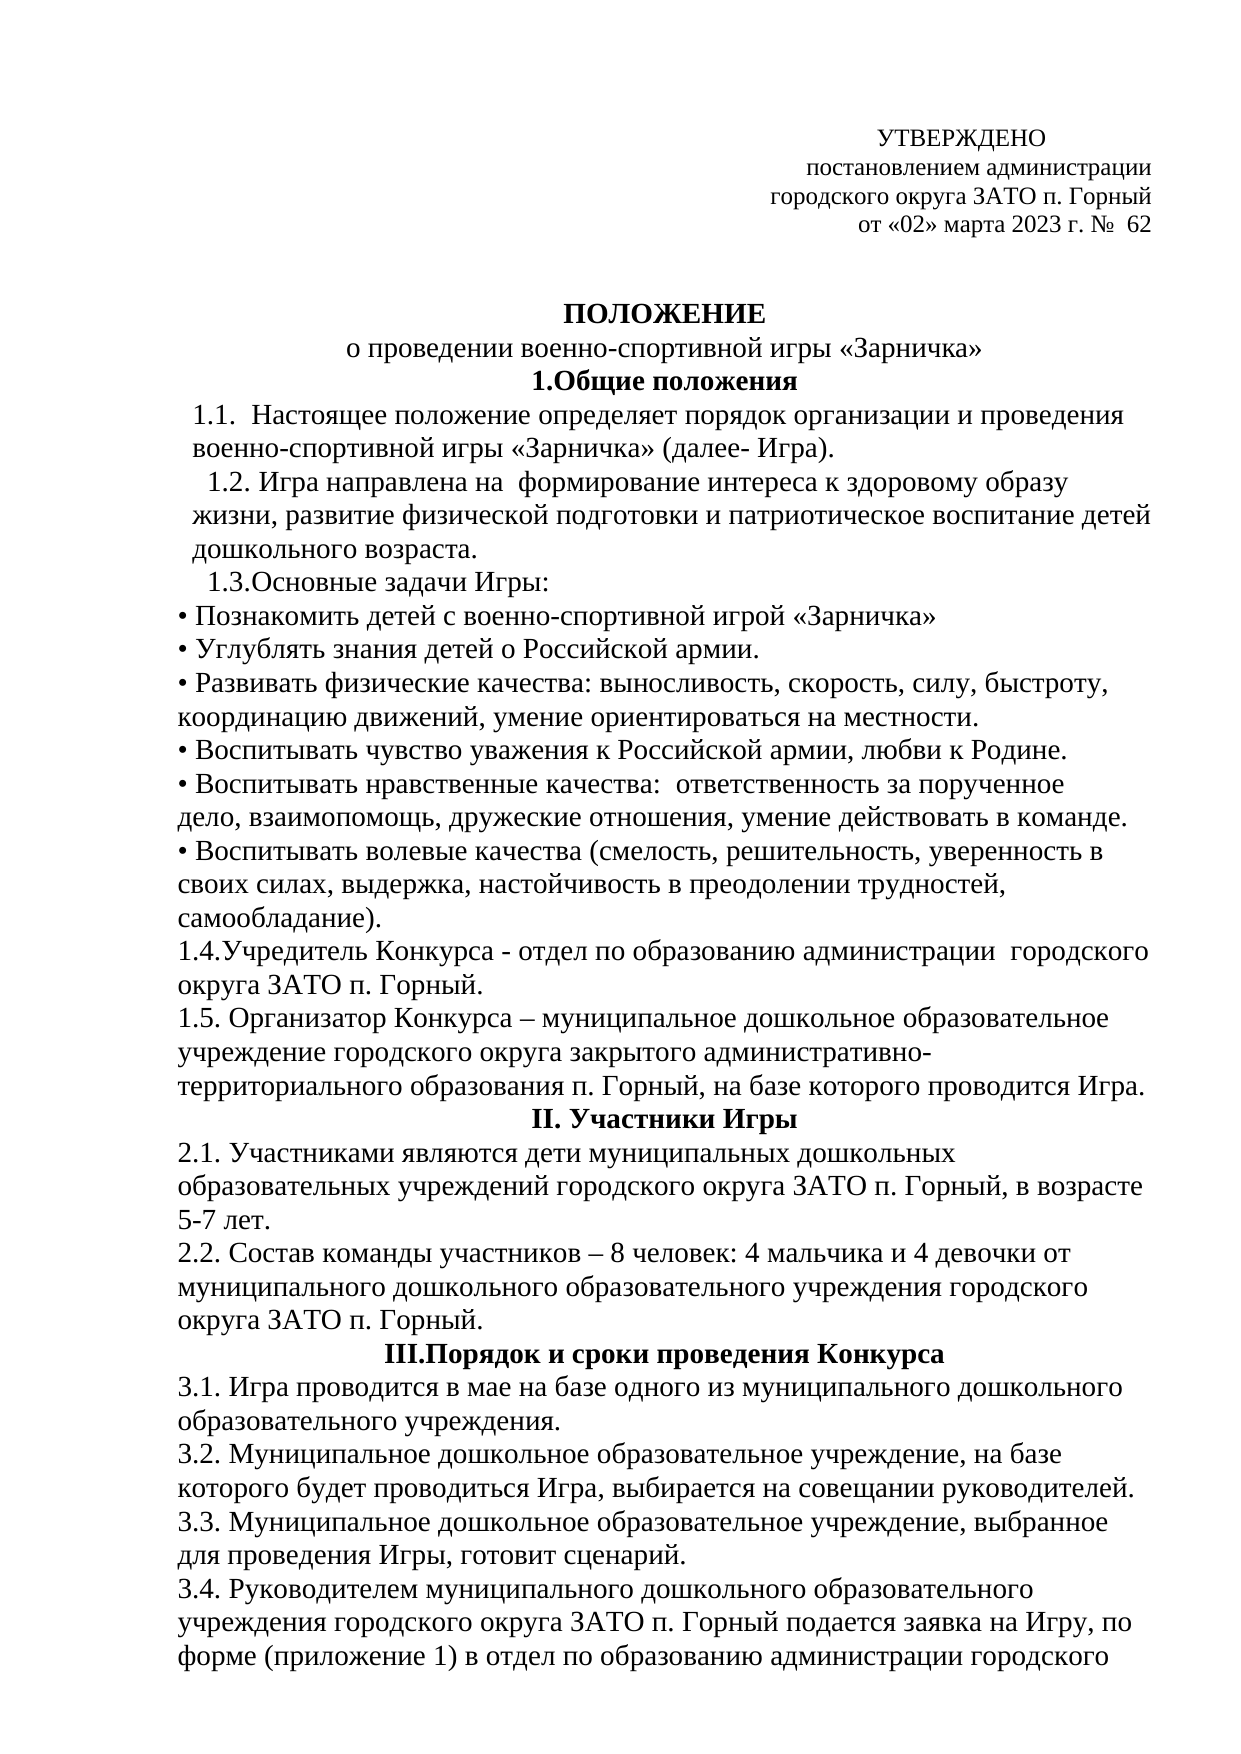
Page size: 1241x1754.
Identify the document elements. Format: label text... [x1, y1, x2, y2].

text 2.1. Участниками являются дети муниципальных дошкольных образовательных учреждений городского округа ЗАТО п. Горный, в возрасте 5-7 лет. [177, 1135, 1152, 1235]
text УТВЕРЖДЕНО [177, 123, 1152, 152]
text • Развивать физические качества: выносливость, скорость, силу, быстроту, координацию движений, умение ориентироваться на местности. [177, 665, 1152, 732]
text • Познакомить детей с военно-спортивной игрой «Зарничка» [177, 598, 1152, 632]
text 3.2. Муниципальное дошкольное образовательное учреждение, на базе которого будет проводиться Игра, выбирается на совещании руководителей. [177, 1437, 1152, 1504]
list Игра направлена на формирование интереса к здоровому образу жизни, развитие физической подготовки и патриотическое воспитание детей дошкольного возраста. [192, 464, 1152, 564]
text • Углублять знания детей о Российской армии. [177, 632, 1152, 665]
text II. Участники Игры [177, 1101, 1152, 1135]
text 1.4.Учредитель Конкурса - отдел по образованию администрации городского округа ЗАТО п. Горный. [177, 933, 1152, 1001]
text о проведении военно-спортивной игры «Зарничка» [177, 330, 1152, 363]
text 1.5. Организатор Конкурса – муниципальное дошкольное образовательное учреждение городского округа закрытого административно-территориального образования п. Горный, на базе которого проводится Игра. [177, 1001, 1152, 1101]
text 3.1. Игра проводится в мае на базе одного из муниципального дошкольного образовательного учреждения. [177, 1369, 1152, 1437]
text • Воспитывать чувство уважения к Российской армии, любви к Родине. [177, 732, 1152, 766]
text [177, 1571, 1152, 1671]
text постановлением администрации [664, 152, 1152, 181]
text 2.2. Состав команды участников – 8 человек: 4 мальчика и 4 девочки от муниципального дошкольного образовательного учреждения городского округа ЗАТО п. Горный. [177, 1235, 1152, 1336]
text • Воспитывать волевые качества (смелость, решительность, уверенность в своих силах, выдержка, настойчивость в преодолении трудностей, самообладание). [177, 833, 1152, 933]
text 1.Общие положения [177, 363, 1152, 397]
text 3.3. Муниципальное дошкольное образовательное учреждение, выбранное для проведения Игры, готовит сценарий. [177, 1504, 1152, 1571]
text ПОЛОЖЕНИЕ [177, 296, 1152, 330]
text от «02» марта 2023 г. № 62 [664, 209, 1152, 238]
text III.Порядок и сроки проведения Конкурса [177, 1336, 1152, 1369]
list Настоящее положение определяет порядок организации и проведения военно-спортивной игры «Зарничка» (далее- Игра). [192, 397, 1152, 464]
list Основные задачи Игры: [192, 564, 1152, 598]
text городского округа ЗАТО п. Горный [664, 181, 1152, 209]
text • Воспитывать нравственные качества: ответственность за порученное дело, взаимопомощь, дружеские отношения, умение действовать в команде. [177, 766, 1152, 833]
